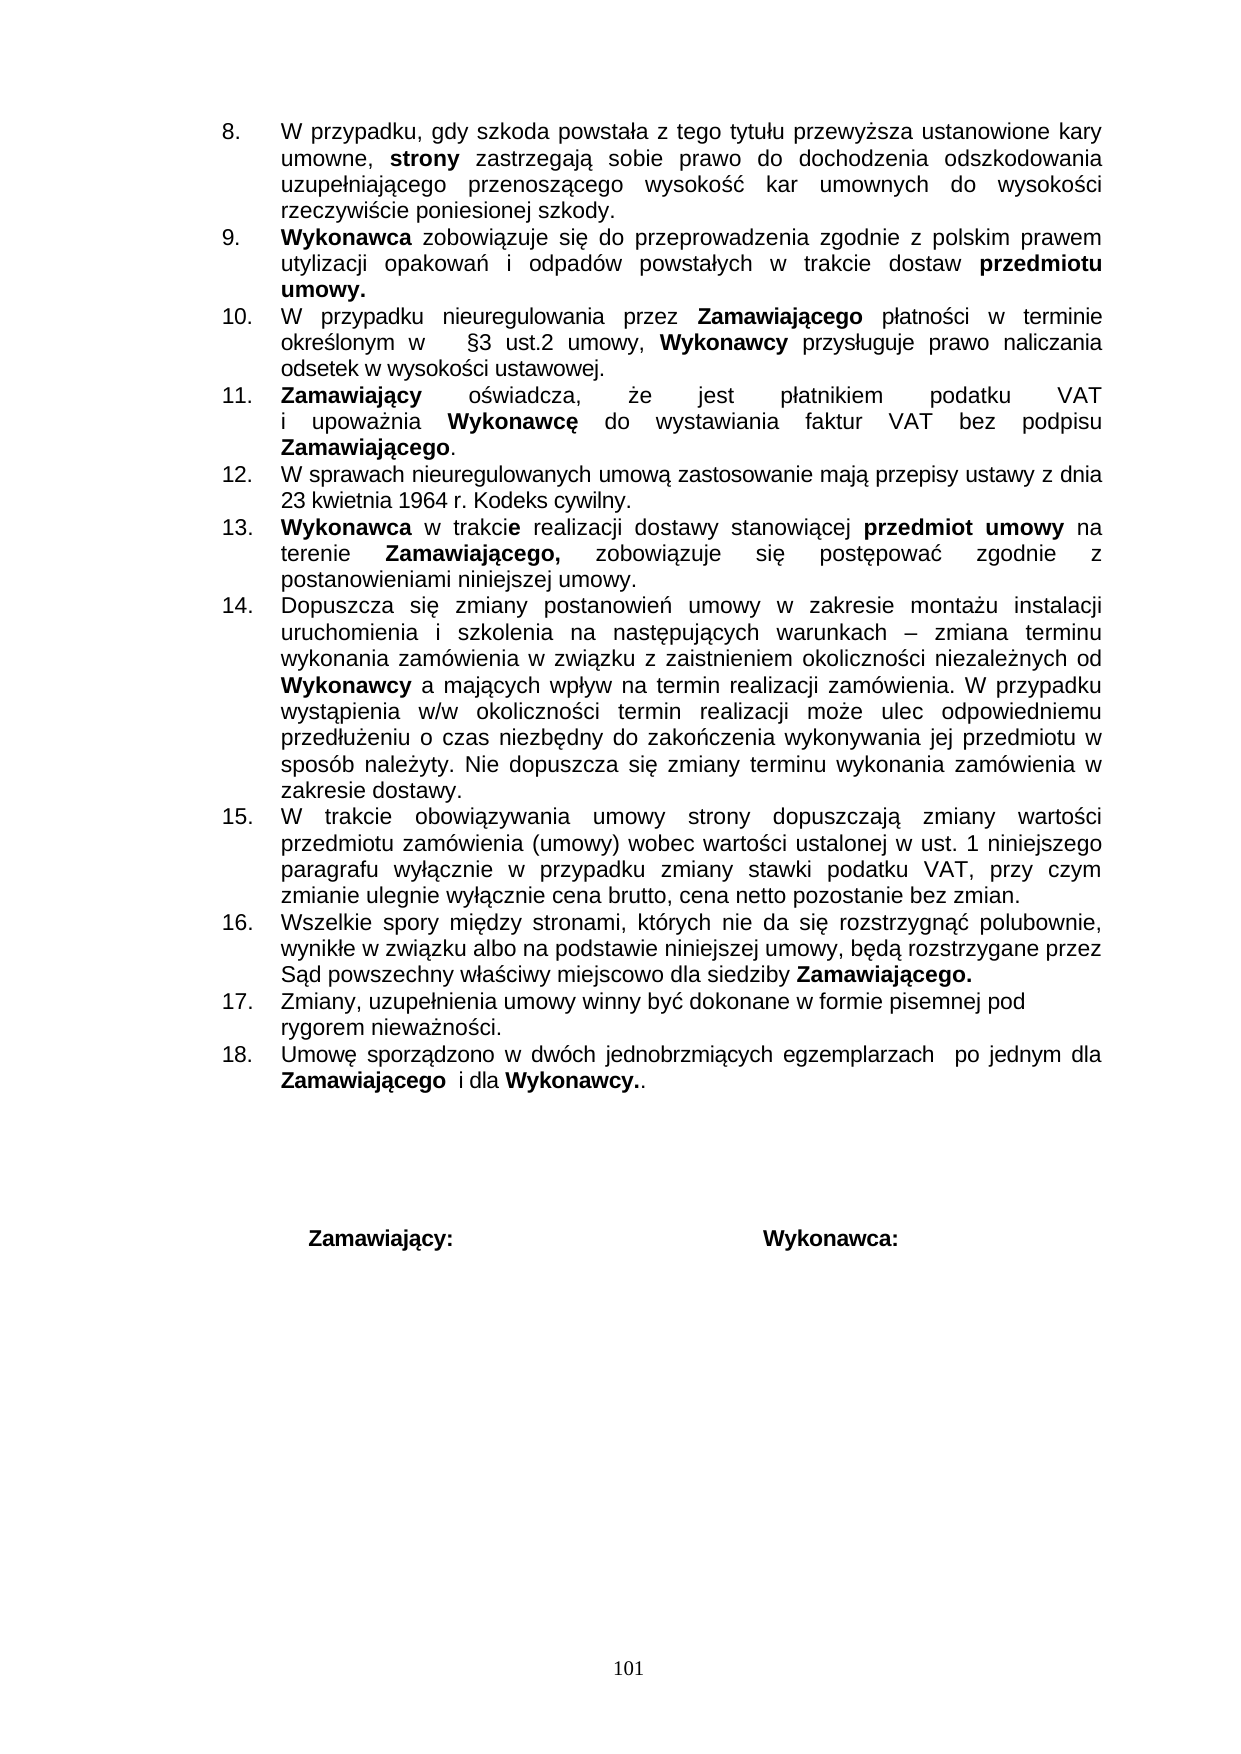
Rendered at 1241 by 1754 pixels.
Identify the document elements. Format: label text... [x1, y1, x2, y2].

list Zmiany, uzupełnienia umowy winny być dokonane w formie pisemnej pod rygorem nieważności. [222, 988, 1103, 1041]
list Wykonawca w trakcie realizacji dostawy stanowiącej przedmiot umowy na terenie Zamawiającego, zobowiązuje się postępować zgodnie z postanowieniami niniejszej umowy. [222, 513, 1103, 592]
list W przypadku nieuregulowania przez Zamawiającego płatności w terminie określonym w §3 ust.2 umowy, Wykonawcy przysługuje prawo naliczania odsetek w wysokości ustawowej. [222, 303, 1103, 382]
list W przypadku, gdy szkoda powstała z tego tytułu przewyższa ustanowione kary umowne, strony zastrzegają sobie prawo do dochodzenia odszkodowania uzupełniającego przenoszącego wysokość kar umownych do wysokości rzeczywiście poniesionej szkody. [222, 118, 1103, 223]
list Wszelkie spory między stronami, których nie da się rozstrzygnąć polubownie, wynikłe w związku albo na podstawie niniejszej umowy, będą rozstrzygane przez Sąd powszechny właściwy miejscowo dla siedziby Zamawiającego. [222, 909, 1103, 988]
list Wykonawca zobowiązuje się do przeprowadzenia zgodnie z polskim prawem utylizacji opakowań i odpadów powstałych w trakcie dostaw przedmiotu umowy. [222, 223, 1103, 303]
list W sprawach nieuregulowanych umową zastosowanie mają przepisy ustawy z dnia 23 kwietnia 1964 r. Kodeks cywilny. [222, 461, 1103, 513]
list Umowę sporządzono w dwóch jednobrzmiących egzemplarzach po jednym dla Zamawiającego i dla Wykonawcy.. [222, 1041, 1103, 1093]
text Zamawiający: Wykonawca: [192, 1225, 1103, 1278]
list W trakcie obowiązywania umowy strony dopuszczają zmiany wartości przedmiotu zamówienia (umowy) wobec wartości ustalonej w ust. 1 niniejszego paragrafu wyłącznie w przypadku zmiany stawki podatku VAT, przy czym zmianie ulegnie wyłącznie cena brutto, cena netto pozostanie bez zmian. [222, 803, 1103, 909]
list Dopuszcza się zmiany postanowień umowy w zakresie montażu instalacji uruchomienia i szkolenia na następujących warunkach – zmiana terminu wykonania zamówienia w związku z zaistnieniem okoliczności niezależnych od Wykonawcy a mających wpływ na termin realizacji zamówienia. W przypadku wystąpienia w/w okoliczności termin realizacji może ulec odpowiedniemu przedłużeniu o czas niezbędny do zakończenia wykonywania jej przedmiotu w sposób należyty. Nie dopuszcza się zmiany terminu wykonania zamówienia w zakresie dostawy. [222, 592, 1103, 803]
list Zamawiający oświadcza, że jest płatnikiem podatku VAT i upoważnia Wykonawcę do wystawiania faktur VAT bez podpisu Zamawiającego. [222, 382, 1103, 461]
